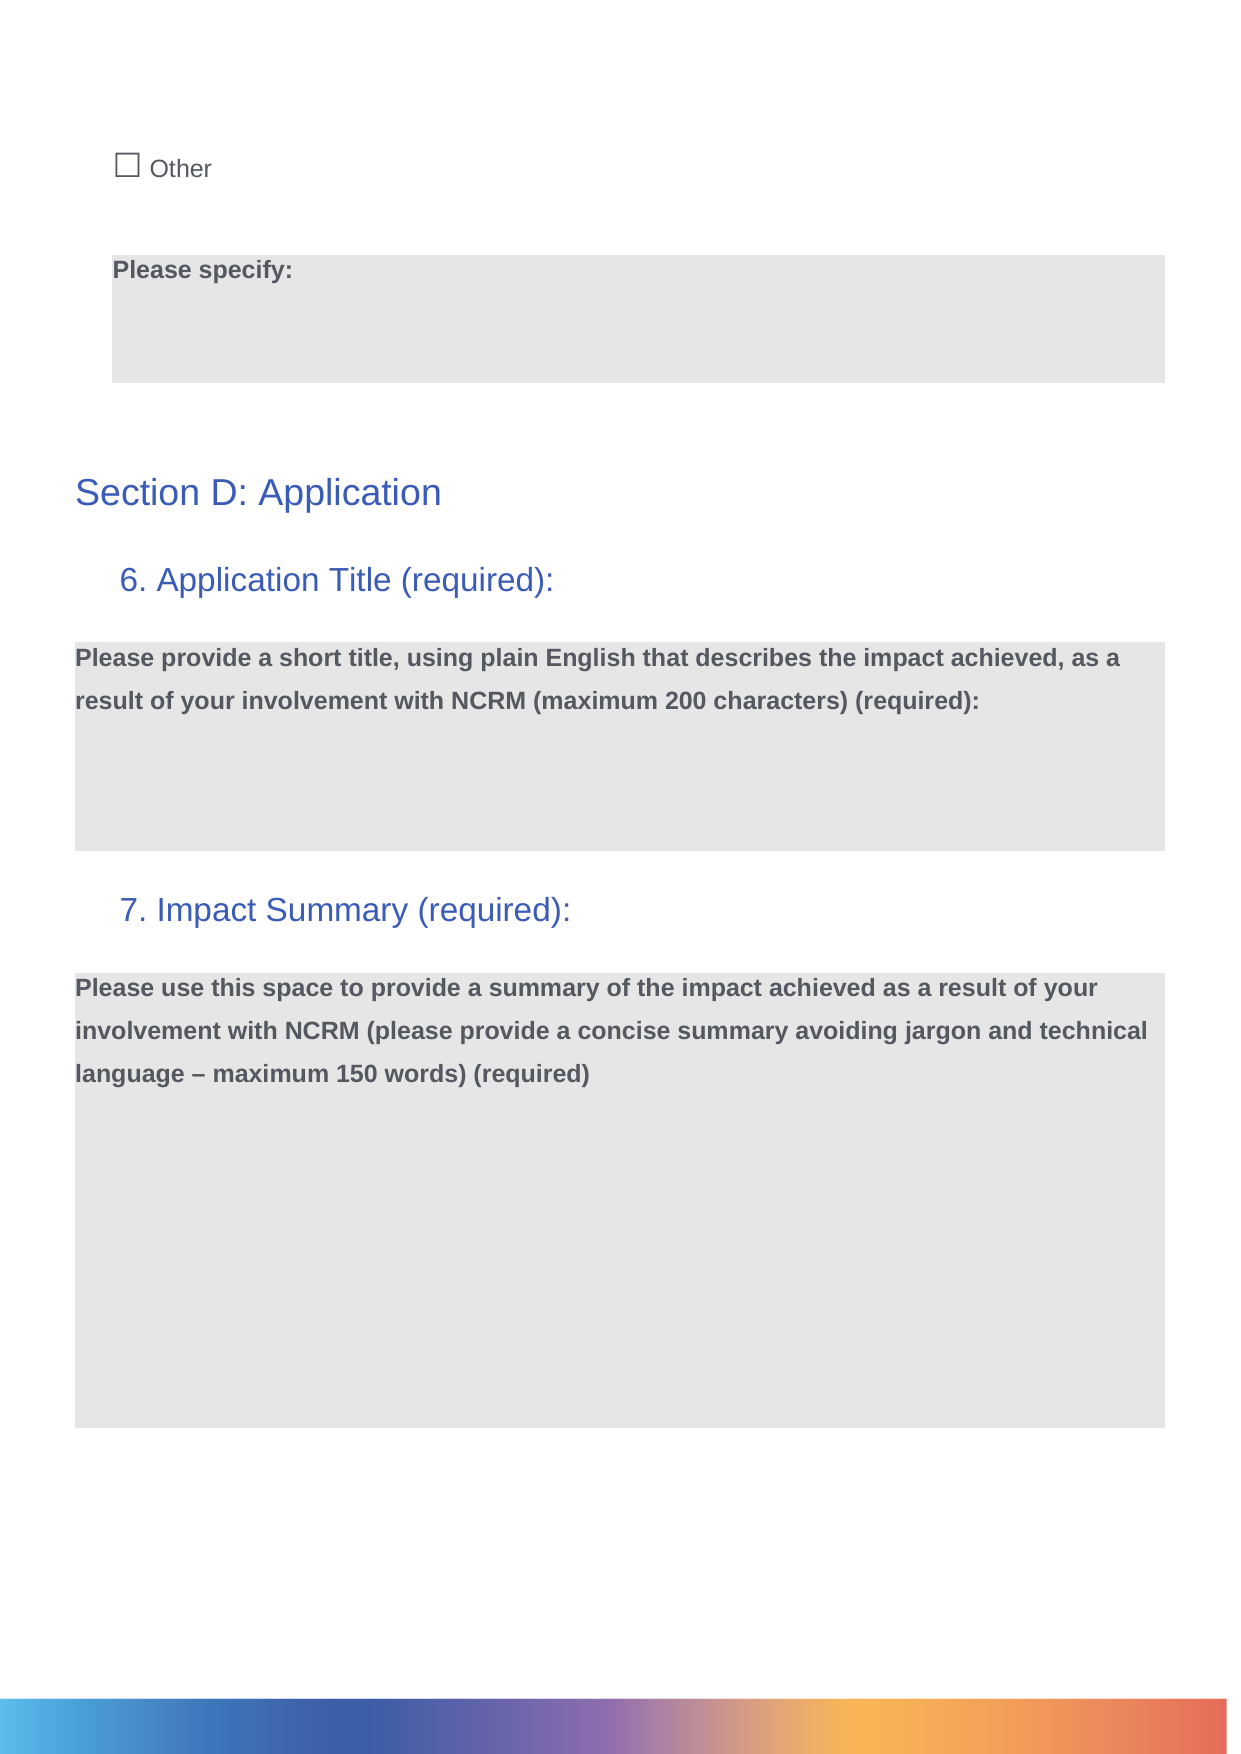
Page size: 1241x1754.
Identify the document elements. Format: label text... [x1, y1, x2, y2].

text Other [112, 142, 1165, 187]
subtitle 7. Impact Summary (required): [119, 890, 1165, 928]
subtitle Section D: Application [75, 470, 1165, 513]
picture [0, 14, 1227, 1754]
subtitle 6. Application Title (required): [119, 560, 1165, 598]
text Please specify: [112, 255, 1165, 284]
text Please provide a short title, using plain English that describes the impact achieved, as a result of your involvement with NCRM (maximum 200 characters) (required): [75, 642, 1165, 714]
text Please use this space to provide a summary of the impact achieved as a result of your involvement with NCRM (please provide a concise summary avoiding jargon and technical language – maximum 150 words) (required) [75, 973, 1165, 1088]
